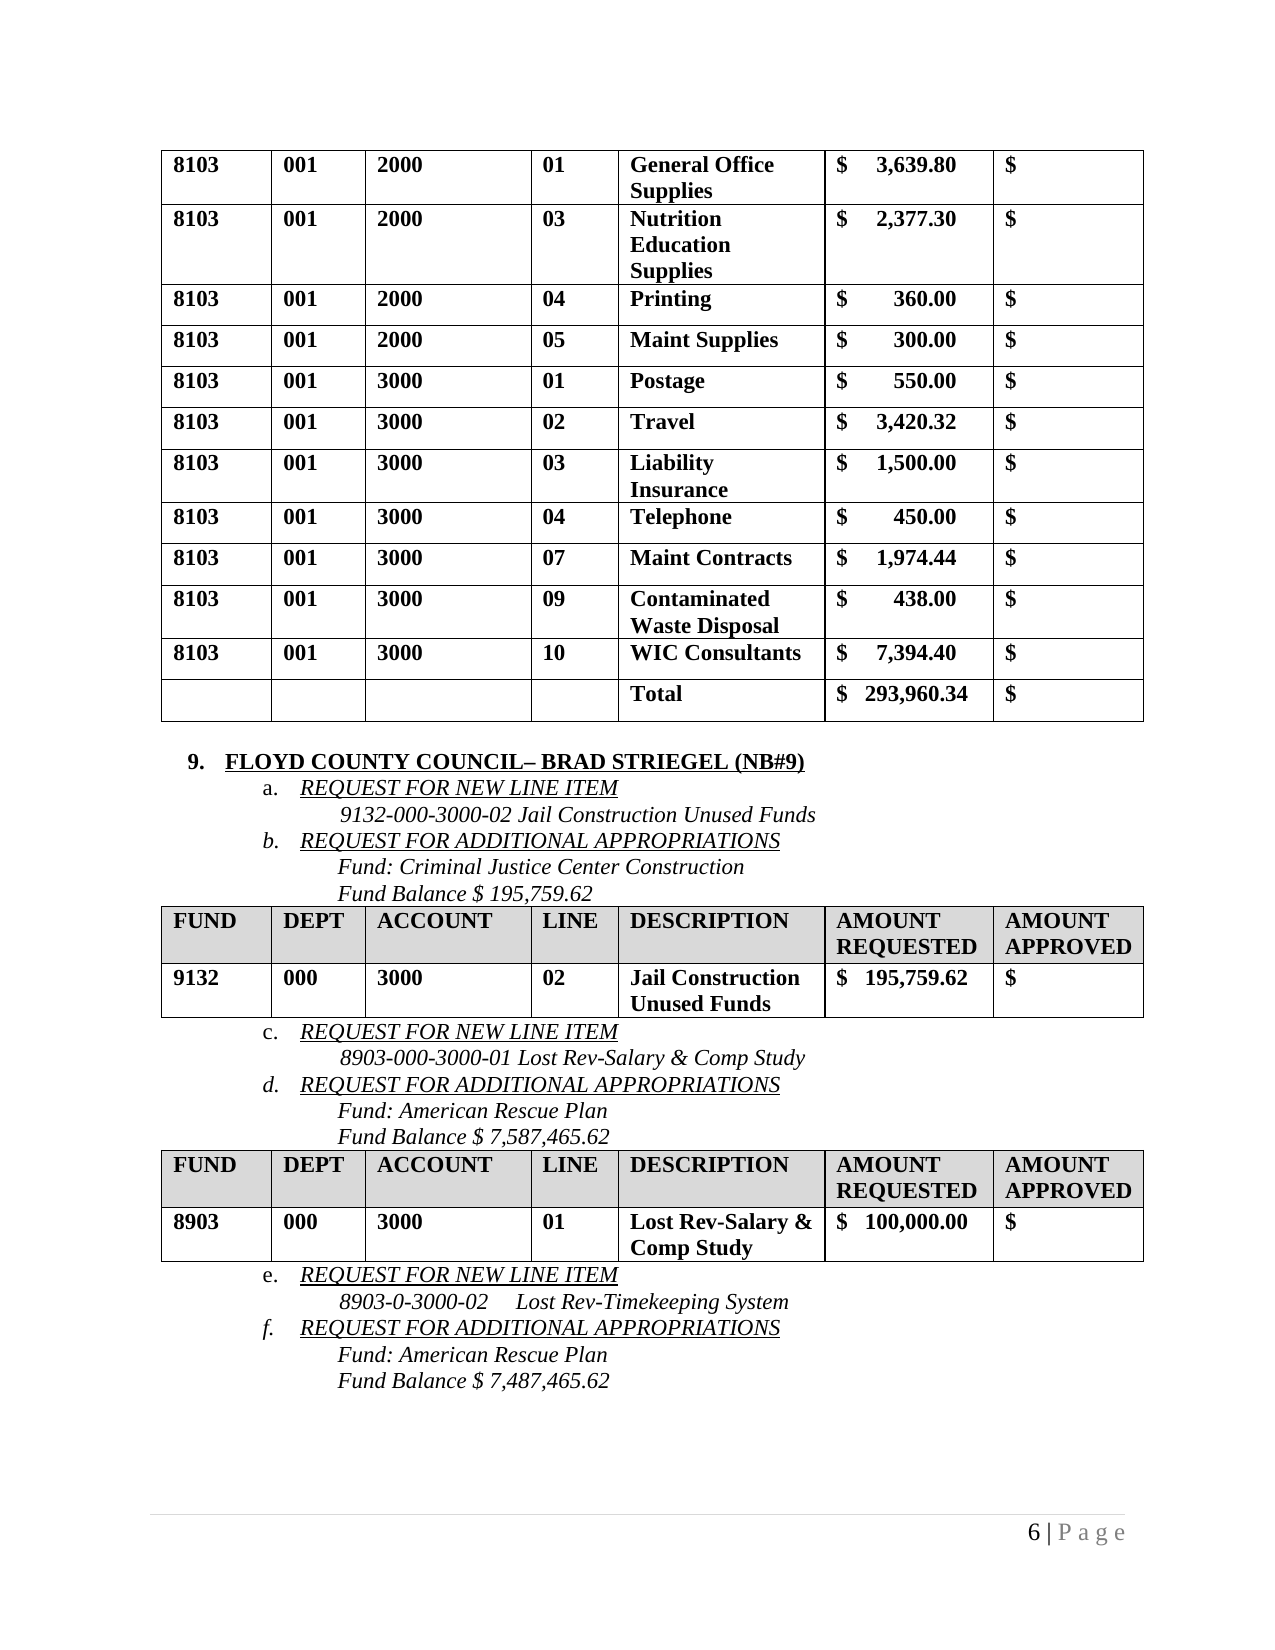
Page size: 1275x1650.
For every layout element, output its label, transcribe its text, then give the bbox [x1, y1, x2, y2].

table_cell 04 [532, 503, 618, 543]
table_cell 2000 [366, 151, 531, 204]
table_cell 001 [272, 408, 365, 448]
table_cell 3000 [366, 367, 531, 407]
table_cell $ [994, 450, 1143, 502]
table_cell 001 [272, 503, 365, 543]
text Fund Balance $ 7,487,465.62 [262, 1367, 1125, 1393]
table_cell 3000 [366, 1208, 531, 1261]
table_cell 001 [272, 285, 365, 325]
table_cell 001 [272, 367, 365, 407]
table_cell $ 450.00 [826, 503, 993, 543]
table_cell Printing [619, 285, 824, 325]
table_cell Telephone [619, 503, 824, 543]
table_cell WIC Consultants [619, 639, 824, 679]
table_cell 001 [272, 586, 365, 638]
table_cell 3000 [366, 586, 531, 638]
table_cell 001 [272, 639, 365, 679]
table_cell Maint Contracts [619, 544, 824, 584]
table_cell 8103 [162, 450, 271, 502]
table_cell 000 [272, 964, 365, 1017]
table_cell $ [994, 680, 1143, 721]
table_cell $ [994, 586, 1143, 638]
table_cell $ [994, 367, 1143, 407]
list REQUEST FOR NEW LINE ITEM [262, 774, 1125, 801]
list REQUEST FOR NEW LINE ITEM [262, 1262, 1125, 1288]
table_cell $ [994, 964, 1143, 1017]
table_cell 07 [532, 544, 618, 584]
table_cell 02 [532, 408, 618, 448]
text Fund: American Rescue Plan [262, 1341, 1125, 1367]
text 8903-000-3000-01 Lost Rev-Salary & Comp Study [300, 1044, 1125, 1071]
list REQUEST FOR ADDITIONAL APPROPRIATIONS [262, 1071, 1125, 1097]
table_cell 04 [532, 285, 618, 325]
text Fund Balance $ 7,587,465.62 [262, 1123, 1125, 1150]
list Lost Rev-Timekeeping System [339, 1288, 1125, 1314]
table_cell Travel [619, 408, 824, 448]
table_cell $ 100,000.00 [826, 1208, 993, 1261]
table_cell $ [994, 408, 1143, 448]
table_header FUND [162, 907, 271, 963]
table_cell 001 [272, 151, 365, 204]
table_header AMOUNT APPROVED [994, 907, 1143, 963]
table_cell 8103 [162, 151, 271, 204]
table_header DESCRIPTION [619, 1151, 824, 1207]
table_cell 8103 [162, 586, 271, 638]
table_header ACCOUNT [366, 907, 531, 963]
table_cell $ 550.00 [826, 367, 993, 407]
table_cell $ 438.00 [826, 586, 993, 638]
table_header DEPT [272, 1151, 365, 1207]
table_cell 01 [532, 367, 618, 407]
table_cell 8103 [162, 367, 271, 407]
text Fund: Criminal Justice Center Construction [262, 853, 1125, 880]
table_cell $ [994, 503, 1143, 543]
table_cell Jail Construction Unused Funds [619, 964, 824, 1017]
table_cell 2000 [366, 285, 531, 325]
table_cell 8103 [162, 408, 271, 448]
table_cell 02 [532, 964, 618, 1017]
table_header LINE [532, 907, 618, 963]
table_cell $ [994, 205, 1143, 284]
table_cell 2000 [366, 205, 531, 284]
table_cell 09 [532, 586, 618, 638]
table_cell General Office Supplies [619, 151, 824, 204]
table_cell [272, 680, 365, 721]
table_cell $ 3,639.80 [826, 151, 993, 204]
table_cell $ 3,420.32 [826, 408, 993, 448]
table_cell 01 [532, 151, 618, 204]
table_cell $ [994, 639, 1143, 679]
table_header AMOUNT APPROVED [994, 1151, 1143, 1207]
table_cell $ 7,394.40 [826, 639, 993, 679]
table_cell 2000 [366, 326, 531, 366]
table_cell 3000 [366, 639, 531, 679]
list REQUEST FOR ADDITIONAL APPROPRIATIONS [262, 1314, 1125, 1341]
table_cell Postage [619, 367, 824, 407]
table_cell 9132 [162, 964, 271, 1017]
table_cell $ 2,377.30 [826, 205, 993, 284]
table_cell Liability Insurance [619, 450, 824, 502]
list FLOYD COUNTY COUNCIL– BRAD STRIEGEL (NB#9) [187, 748, 1125, 774]
table_cell Lost Rev-Salary & Comp Study [619, 1208, 824, 1261]
table_cell $ [994, 326, 1143, 366]
table_cell 8903 [162, 1208, 271, 1261]
table_header DEPT [272, 907, 365, 963]
table_cell 10 [532, 639, 618, 679]
table_cell 03 [532, 450, 618, 502]
table_cell 03 [532, 205, 618, 284]
list REQUEST FOR NEW LINE ITEM [262, 1018, 1125, 1044]
table_cell 8103 [162, 503, 271, 543]
table_cell $ 360.00 [826, 285, 993, 325]
table_cell $ 1,974.44 [826, 544, 993, 584]
table_cell 001 [272, 326, 365, 366]
table_cell [532, 680, 618, 721]
table_cell 8103 [162, 639, 271, 679]
table_cell $ 300.00 [826, 326, 993, 366]
table_cell 3000 [366, 408, 531, 448]
table_cell 000 [272, 1208, 365, 1261]
table_cell 8103 [162, 205, 271, 284]
table_cell 8103 [162, 326, 271, 366]
table_cell [162, 680, 271, 721]
table_header FUND [162, 1151, 271, 1207]
table_cell Nutrition Education Supplies [619, 205, 824, 284]
list REQUEST FOR ADDITIONAL APPROPRIATIONS [262, 827, 1125, 853]
table_header AMOUNT REQUESTED [826, 1151, 993, 1207]
table_cell Total [619, 680, 824, 721]
table_cell Maint Supplies [619, 326, 824, 366]
table_cell 01 [532, 1208, 618, 1261]
table_cell 3000 [366, 964, 531, 1017]
table_header ACCOUNT [366, 1151, 531, 1207]
table_cell 8103 [162, 544, 271, 584]
table_cell $ [994, 151, 1143, 204]
table_cell 001 [272, 450, 365, 502]
table_cell $ [994, 544, 1143, 584]
table_cell $ [994, 1208, 1143, 1261]
table_cell Contaminated Waste Disposal [619, 586, 824, 638]
text Fund Balance $ 195,759.62 [262, 880, 1125, 906]
table_cell $ 293,960.34 [826, 680, 993, 721]
table_cell 001 [272, 544, 365, 584]
table_cell 8103 [162, 285, 271, 325]
table_cell 05 [532, 326, 618, 366]
table_cell $ [994, 285, 1143, 325]
table_header DESCRIPTION [619, 907, 824, 963]
table_cell 001 [272, 205, 365, 284]
table_cell $ 195,759.62 [826, 964, 993, 1017]
table_header LINE [532, 1151, 618, 1207]
table_cell $ 1,500.00 [826, 450, 993, 502]
text Fund: American Rescue Plan [262, 1097, 1125, 1123]
table_header AMOUNT REQUESTED [826, 907, 993, 963]
table_cell 3000 [366, 503, 531, 543]
table_cell 3000 [366, 544, 531, 584]
table_cell 3000 [366, 450, 531, 502]
table_cell [366, 680, 531, 721]
text 9132-000-3000-02 Jail Construction Unused Funds [300, 801, 1125, 827]
